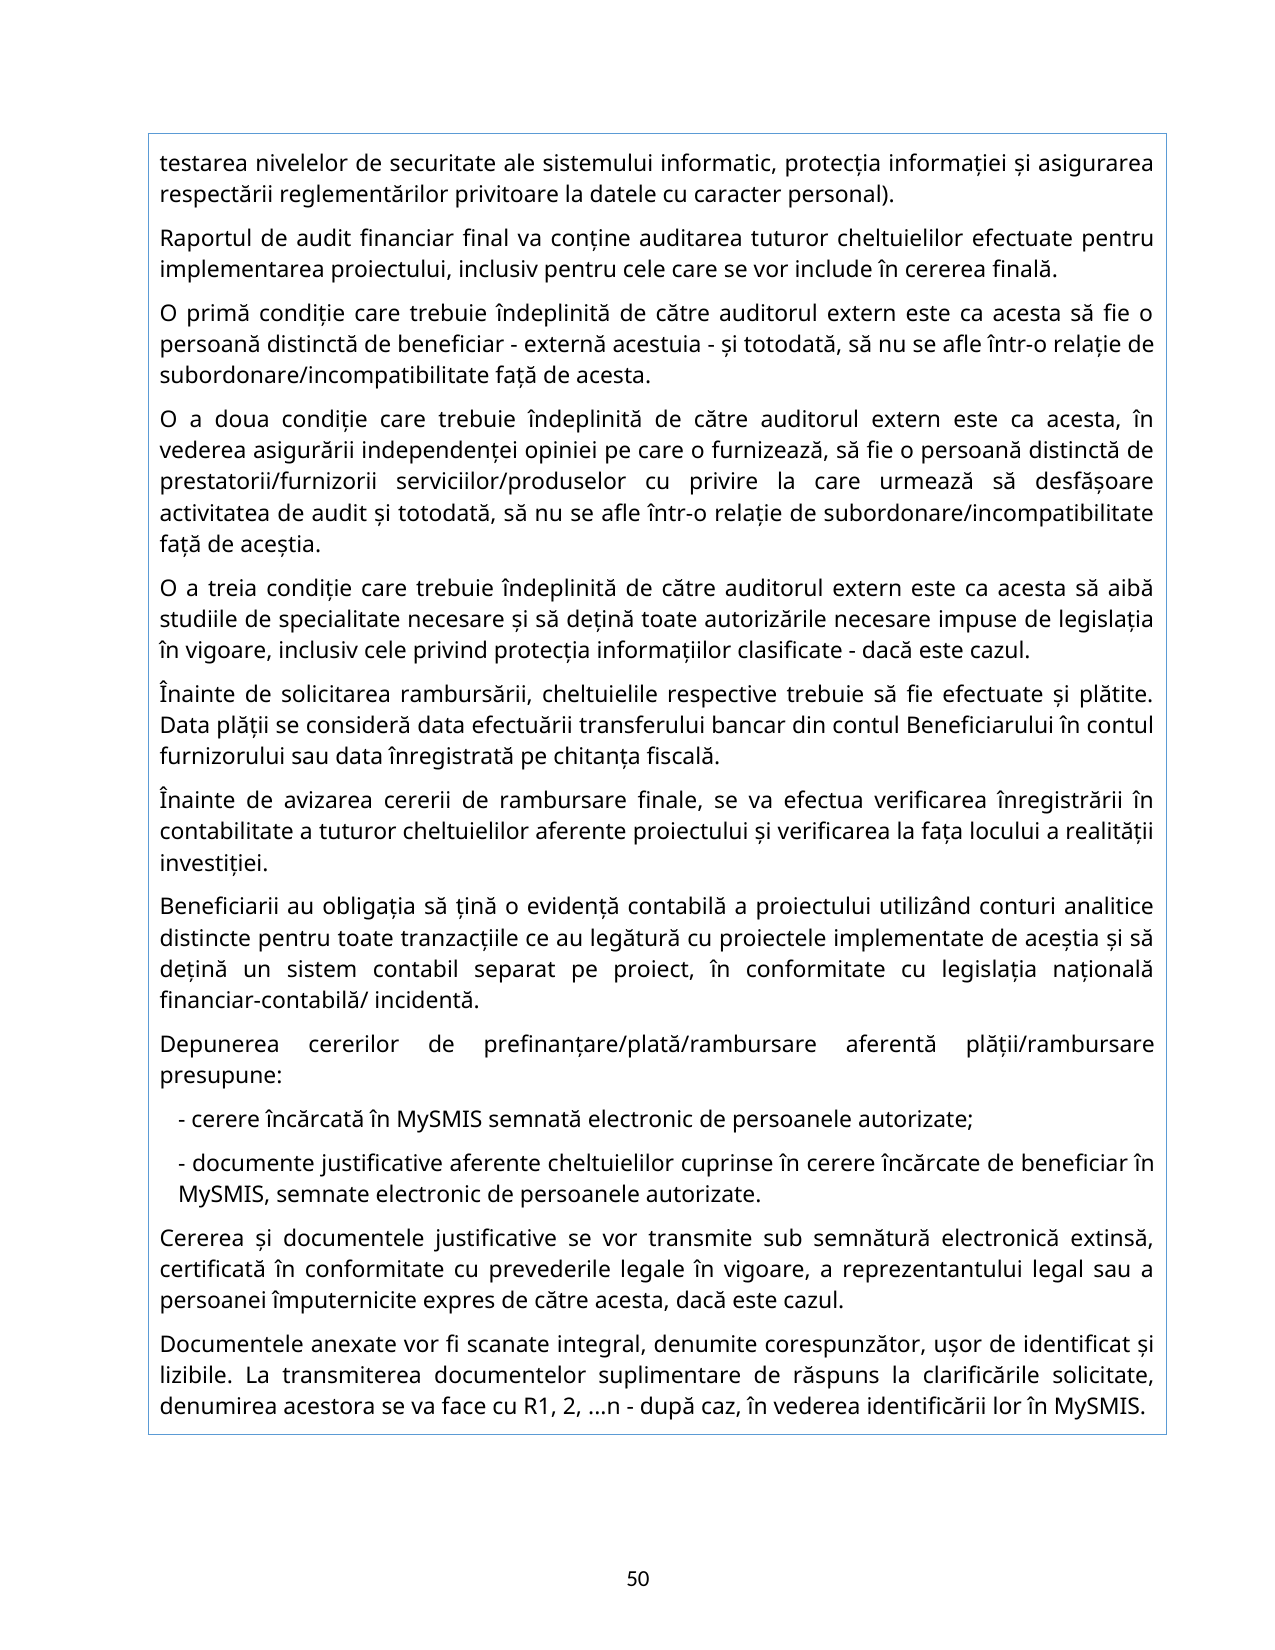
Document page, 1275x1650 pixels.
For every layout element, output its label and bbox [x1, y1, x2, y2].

table_header [149, 134, 1166, 1434]
